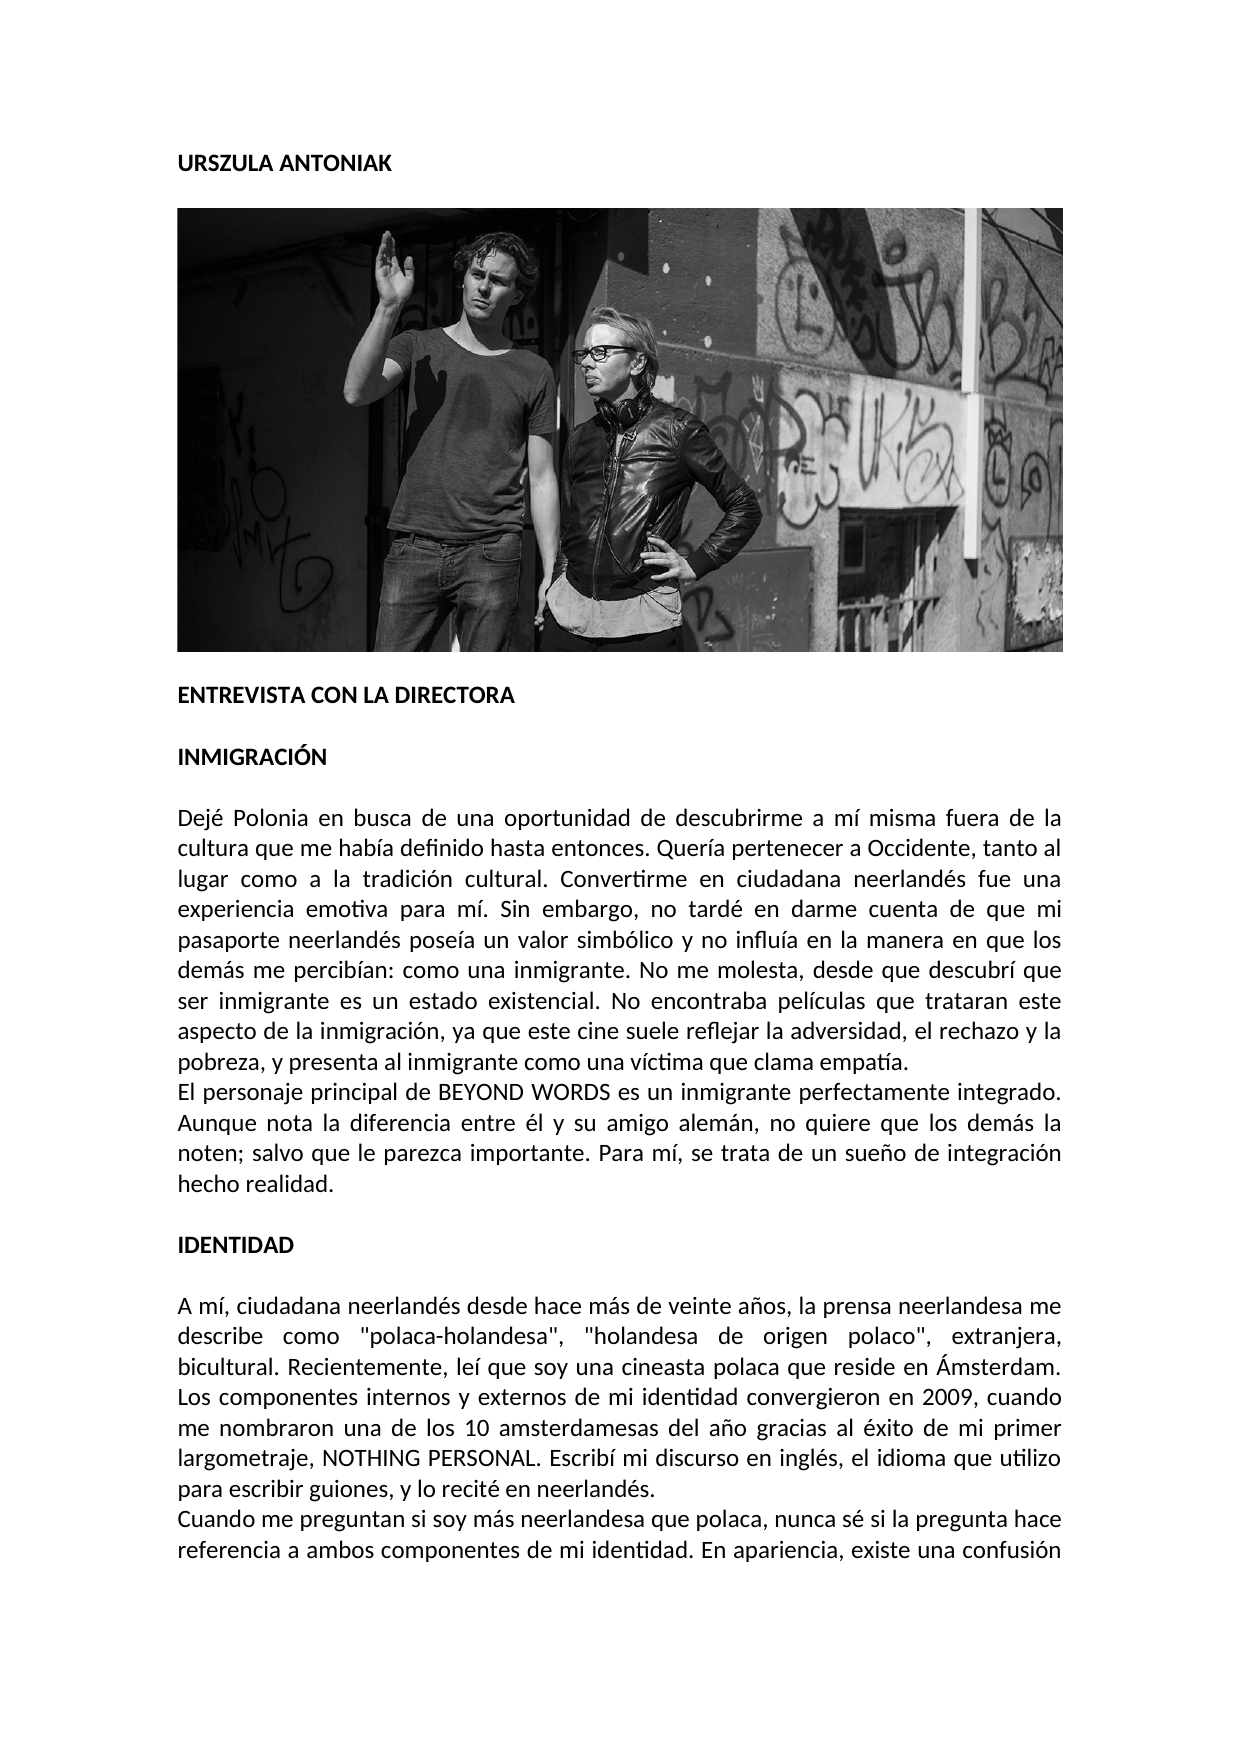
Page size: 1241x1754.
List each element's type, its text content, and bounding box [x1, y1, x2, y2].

text El personaje principal de BEYOND WORDS es un inmigrante perfectamente integrado. Aunque nota la diferencia entre él y su amigo alemán, no quiere que los demás la noten; salvo que le parezca importante. Para mí, se trata de un sueño de integración hecho realidad. [177, 1076, 1063, 1198]
text Dejé Polonia en busca de una oportunidad de descubrirme a mí misma fuera de la cultura que me había definido hasta entonces. Quería pertenecer a Occidente, tanto al lugar como a la tradición cultural. Convertirme en ciudadana neerlandés fue una experiencia emotiva para mí. Sin embargo, no tardé en darme cuenta de que mi pasaporte neerlandés poseía un valor simbólico y no influía en la manera en que los demás me percibían: como una inmigrante. No me molesta, desde que descubrí que ser inmigrante es un estado existencial. No encontraba películas que trataran este aspecto de la inmigración, ya que este cine suele reflejar la adversidad, el rechazo y la pobreza, y presenta al inmigrante como una víctima que clama empatía. [177, 802, 1063, 1076]
text IDENTIDAD [177, 1229, 1063, 1259]
text A mí, ciudadana neerlandés desde hace más de veinte años, la prensa neerlandesa me describe como "polaca-holandesa", "holandesa de origen polaco", extranjera, bicultural. Recientemente, leí que soy una cineasta polaca que reside en Ámsterdam. Los componentes internos y externos de mi identidad convergieron en 2009, cuando me nombraron una de los 10 amsterdamesas del año gracias al éxito de mi primer largometraje, NOTHING PERSONAL. Escribí mi discurso en inglés, el idioma que utilizo para escribir guiones, y lo recité en neerlandés. [177, 1290, 1063, 1504]
text URSZULA ANTONIAK [177, 148, 1063, 178]
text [177, 1504, 1063, 1565]
text INMIGRACIÓN [177, 741, 1063, 771]
picture [177, 208, 1063, 652]
text ENTREVISTA CON LA DIRECTORA [177, 679, 1063, 710]
